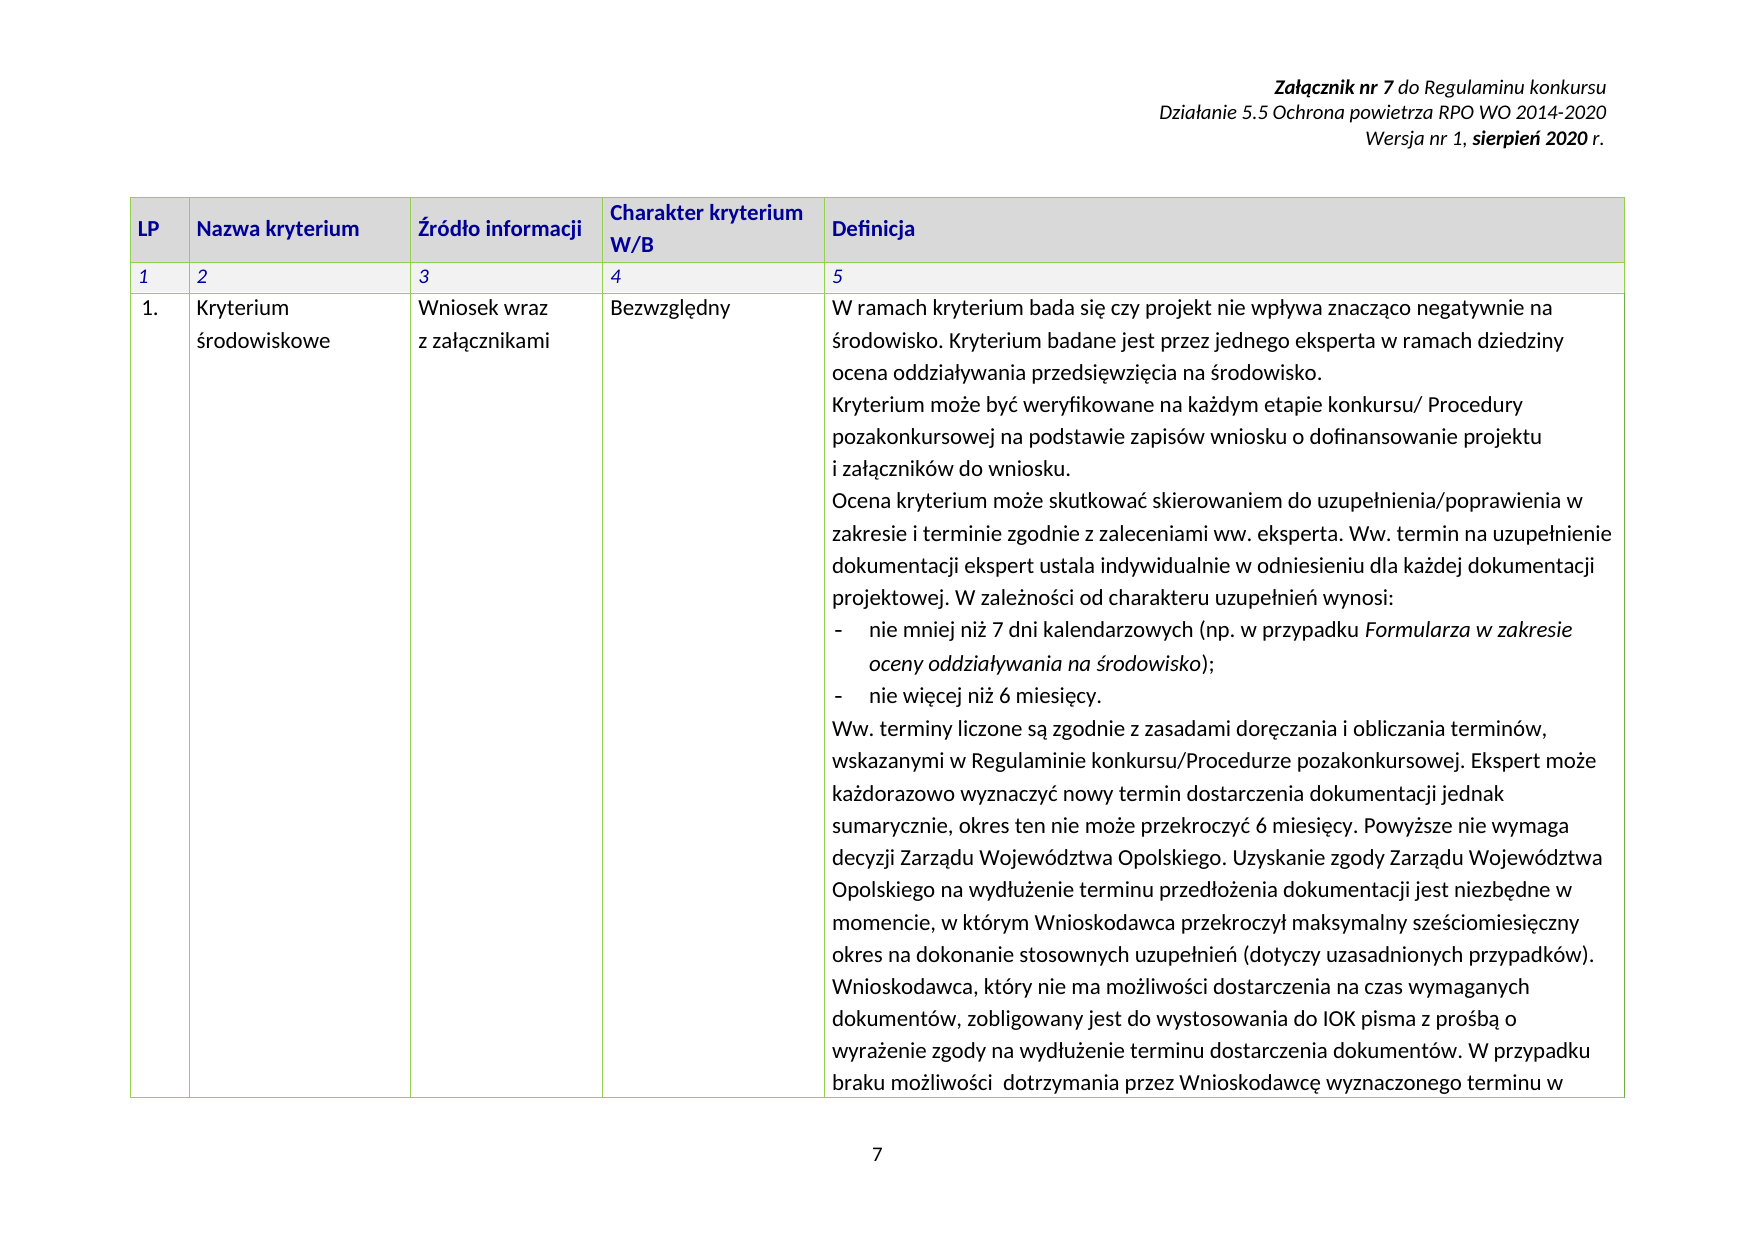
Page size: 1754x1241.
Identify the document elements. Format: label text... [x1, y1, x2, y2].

table_cell Bezwzględny [603, 294, 824, 1097]
table_cell 2 [190, 263, 410, 292]
table_cell 4 [603, 263, 824, 292]
table_cell 1 [131, 263, 189, 292]
table_header Charakter kryterium W/B [603, 198, 824, 262]
table_cell [131, 294, 189, 1097]
table_cell Kryterium środowiskowe [190, 294, 410, 1097]
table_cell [825, 294, 1624, 1097]
table_header Nazwa kryterium [190, 198, 410, 262]
table_header LP [131, 198, 189, 262]
table_cell Wniosek wraz z załącznikami [411, 294, 602, 1097]
table_header Definicja [825, 198, 1624, 262]
table_cell 3 [411, 263, 602, 292]
table_cell 5 [825, 263, 1624, 292]
table_header Źródło informacji [411, 198, 602, 262]
